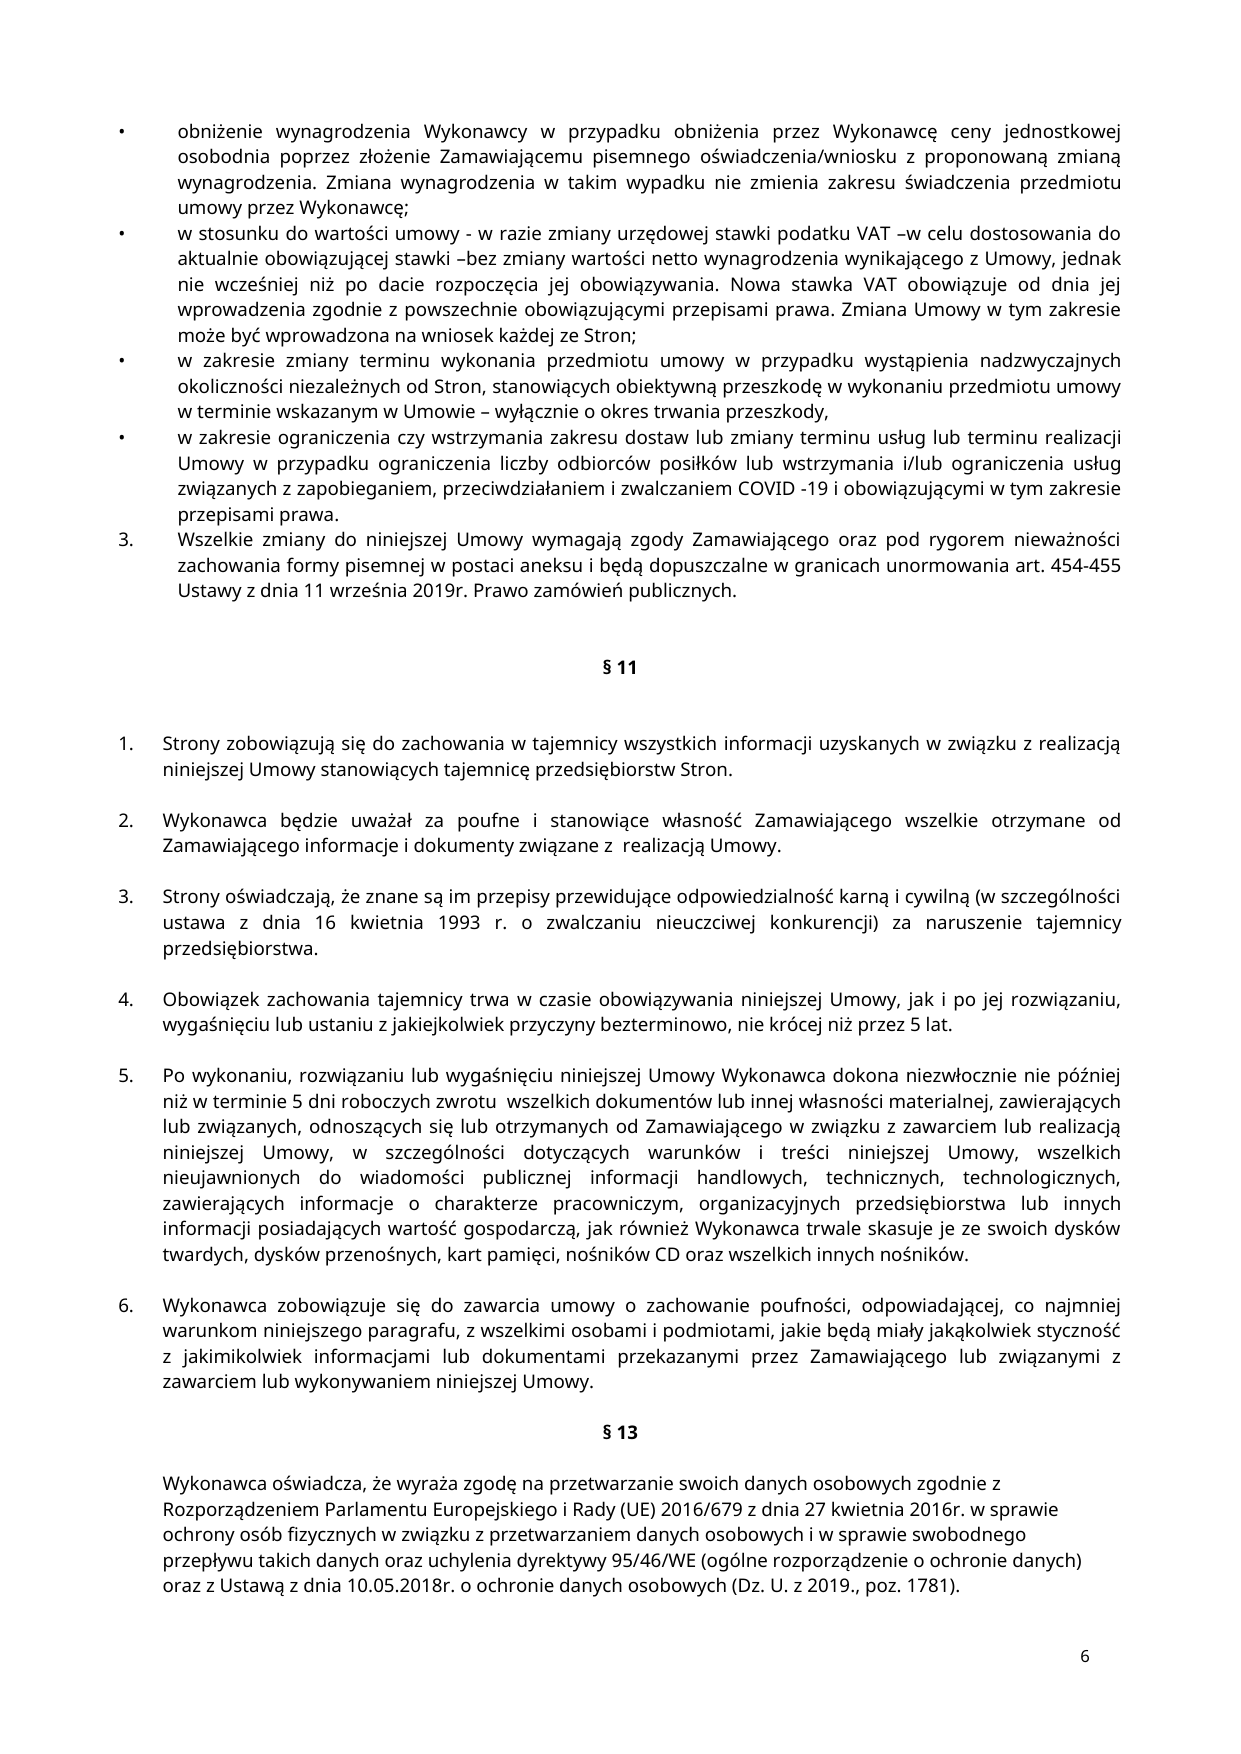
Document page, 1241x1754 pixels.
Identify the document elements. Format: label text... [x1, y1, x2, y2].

text • w zakresie ograniczenia czy wstrzymania zakresu dostaw lub zmiany terminu usług lub terminu realizacji Umowy w przypadku ograniczenia liczby odbiorców posiłków lub wstrzymania i/lub ograniczenia usług związanych z zapobieganiem, przeciwdziałaniem i zwalczaniem COVID -19 i obowiązującymi w tym zakresie przepisami prawa. [118, 424, 1122, 526]
text • w stosunku do wartości umowy - w razie zmiany urzędowej stawki podatku VAT –w celu dostosowania do aktualnie obowiązującej stawki –bez zmiany wartości netto wynagrodzenia wynikającego z Umowy, jednak nie wcześniej niż po dacie rozpoczęcia jej obowiązywania. Nowa stawka VAT obowiązuje od dnia jej wprowadzenia zgodnie z powszechnie obowiązującymi przepisami prawa. Zmiana Umowy w tym zakresie może być wprowadzona na wniosek każdej ze Stron; [118, 220, 1122, 348]
text • w zakresie zmiany terminu wykonania przedmiotu umowy w przypadku wystąpienia nadzwyczajnych okoliczności niezależnych od Stron, stanowiących obiektywną przeszkodę w wykonaniu przedmiotu umowy w terminie wskazanym w Umowie – wyłącznie o okres trwania przeszkody, [118, 348, 1122, 424]
list Wykonawca będzie uważał za poufne i stanowiące własność Zamawiającego wszelkie otrzymane od Zamawiającego informacje i dokumenty związane z realizacją Umowy. [118, 807, 1122, 858]
text § 13 [118, 1420, 1122, 1445]
list Strony zobowiązują się do zachowania w tajemnicy wszystkich informacji uzyskanych w związku z realizacją niniejszej Umowy stanowiących tajemnicę przedsiębiorstw Stron. [118, 731, 1122, 782]
list Wykonawca zobowiązuje się do zawarcia umowy o zachowanie poufności, odpowiadającej, co najmniej warunkom niniejszego paragrafu, z wszelkimi osobami i podmiotami, jakie będą miały jakąkolwiek styczność z jakimikolwiek informacjami lub dokumentami przekazanymi przez Zamawiającego lub związanymi z zawarciem lub wykonywaniem niniejszej Umowy. [118, 1292, 1122, 1394]
list Obowiązek zachowania tajemnicy trwa w czasie obowiązywania niniejszej Umowy, jak i po jej rozwiązaniu, wygaśnięciu lub ustaniu z jakiejkolwiek przyczyny bezterminowo, nie krócej niż przez 5 lat. [118, 986, 1122, 1037]
text 3. Wszelkie zmiany do niniejszej Umowy wymagają zgody Zamawiającego oraz pod rygorem nieważności zachowania formy pisemnej w postaci aneksu i będą dopuszczalne w granicach unormowania art. 454-455 Ustawy z dnia 11 września 2019r. Prawo zamówień publicznych. [118, 526, 1122, 603]
text § 11 [118, 654, 1122, 679]
list Strony oświadczają, że znane są im przepisy przewidujące odpowiedzialność karną i cywilną (w szczególności ustawa z dnia 16 kwietnia 1993 r. o zwalczaniu nieuczciwej konkurencji) za naruszenie tajemnicy przedsiębiorstwa. [118, 884, 1122, 960]
text Wykonawca oświadcza, że wyraża zgodę na przetwarzanie swoich danych osobowych zgodnie z Rozporządzeniem Parlamentu Europejskiego i Rady (UE) 2016/679 z dnia 27 kwietnia 2016r. w sprawie ochrony osób fizycznych w związku z przetwarzaniem danych osobowych i w sprawie swobodnego przepływu takich danych oraz uchylenia dyrektywy 95/46/WE (ogólne rozporządzenie o ochronie danych) oraz z Ustawą z dnia 10.05.2018r. o ochronie danych osobowych (Dz. U. z 2019., poz. 1781). [162, 1471, 1122, 1598]
text • obniżenie wynagrodzenia Wykonawcy w przypadku obniżenia przez Wykonawcę ceny jednostkowej osobodnia poprzez złożenie Zamawiającemu pisemnego oświadczenia/wniosku z proponowaną zmianą wynagrodzenia. Zmiana wynagrodzenia w takim wypadku nie zmienia zakresu świadczenia przedmiotu umowy przez Wykonawcę; [118, 118, 1122, 220]
list Po wykonaniu, rozwiązaniu lub wygaśnięciu niniejszej Umowy Wykonawca dokona niezwłocznie nie później niż w terminie 5 dni roboczych zwrotu wszelkich dokumentów lub innej własności materialnej, zawierających lub związanych, odnoszących się lub otrzymanych od Zamawiającego w związku z zawarciem lub realizacją niniejszej Umowy, w szczególności dotyczących warunków i treści niniejszej Umowy, wszelkich nieujawnionych do wiadomości publicznej informacji handlowych, technicznych, technologicznych, zawierających informacje o charakterze pracowniczym, organizacyjnych przedsiębiorstwa lub innych informacji posiadających wartość gospodarczą, jak również Wykonawca trwale skasuje je ze swoich dysków twardych, dysków przenośnych, kart pamięci, nośników CD oraz wszelkich innych nośników. [118, 1062, 1122, 1267]
